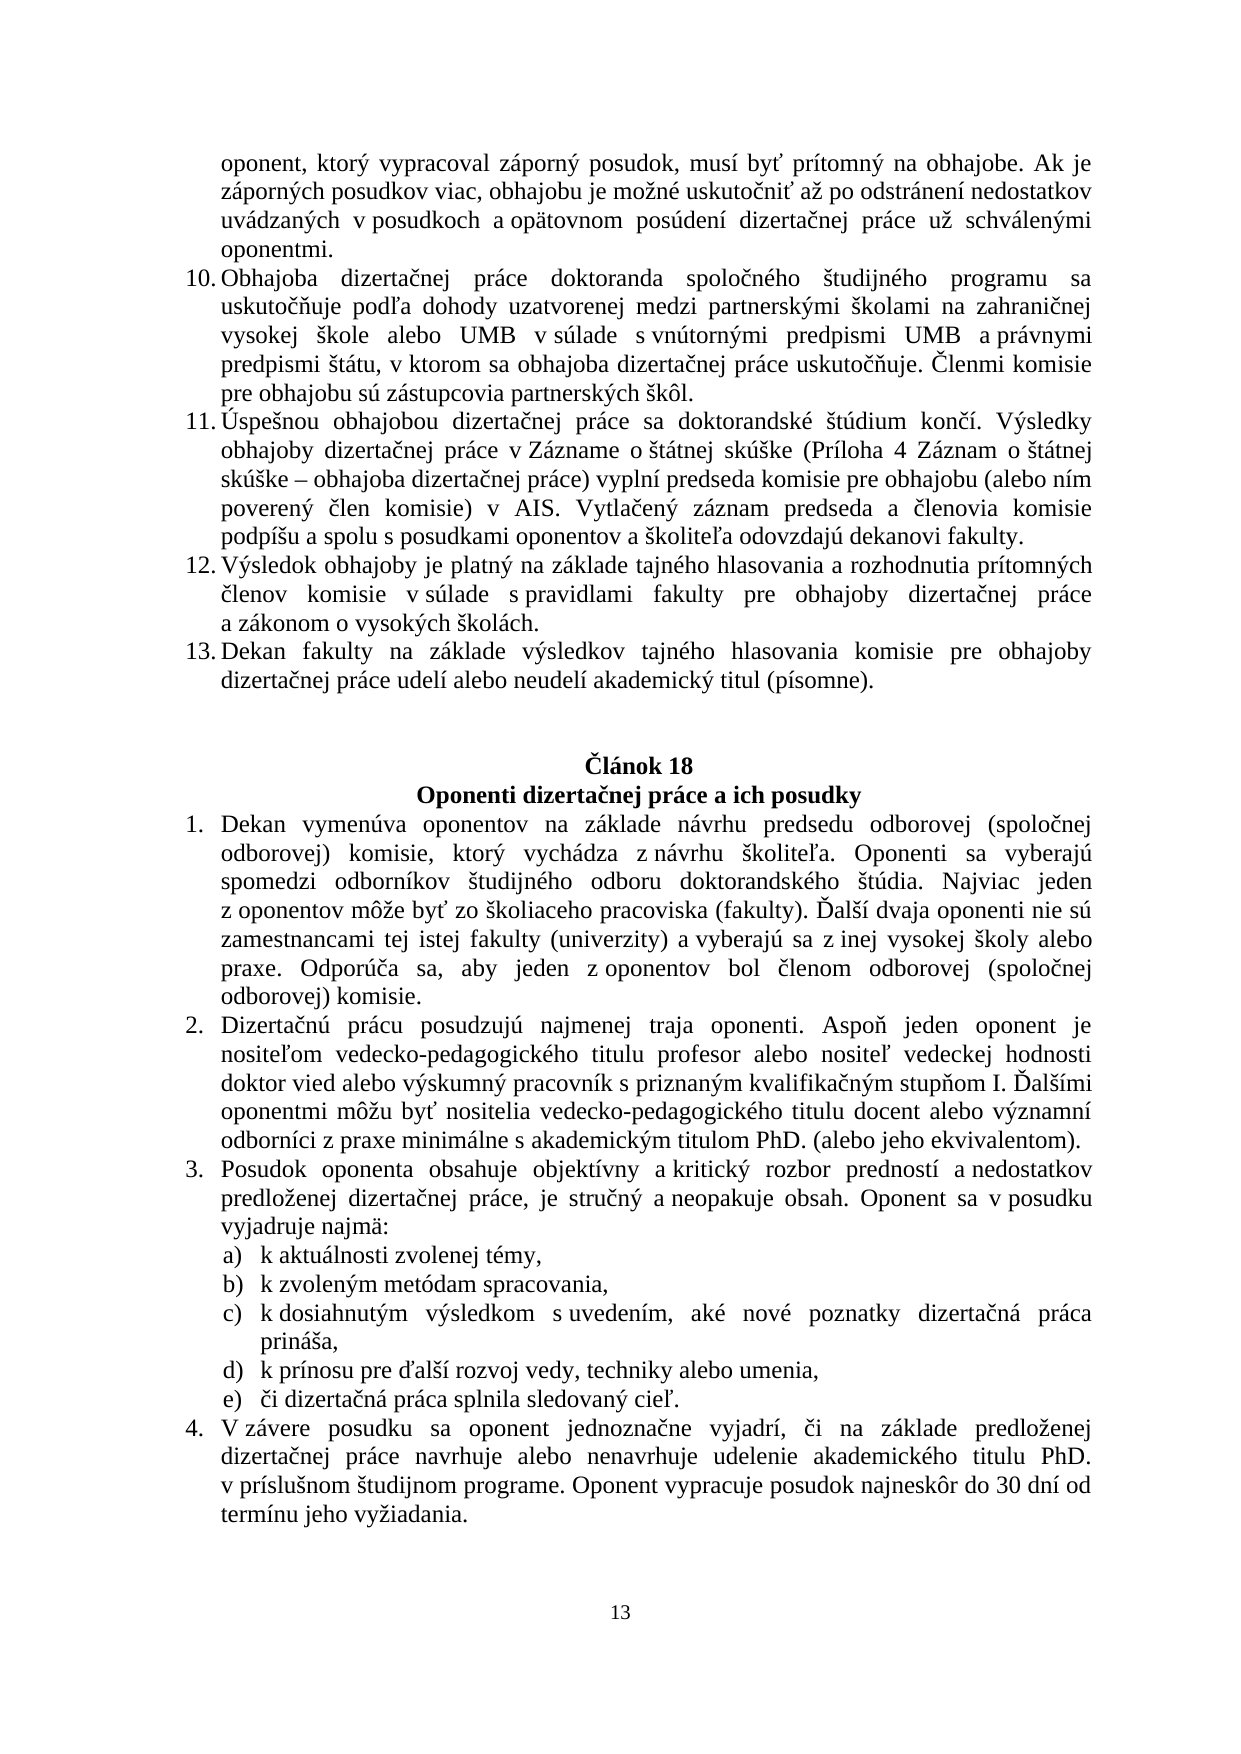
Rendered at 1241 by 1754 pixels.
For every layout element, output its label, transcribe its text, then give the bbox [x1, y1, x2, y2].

list V závere posudku sa oponent jednoznačne vyjadrí, či na základe predloženej dizertačnej práce navrhuje alebo nenavrhuje udelenie akademického titulu PhD. v príslušnom študijnom programe. Oponent vypracuje posudok najneskôr do 30 dní od termínu jeho vyžiadania. [185, 1413, 1092, 1528]
list Posudok oponenta obsahuje objektívny a kritický rozbor predností a nedostatkov predloženej dizertačnej práce, je stručný a neopakuje obsah. Oponent sa v posudku vyjadruje najmä: [185, 1154, 1092, 1240]
list Dekan vymenúva oponentov na základe návrhu predsedu odborovej (spoločnej odborovej) komisie, ktorý vychádza z návrhu školiteľa. Oponenti sa vyberajú spomedzi odborníkov študijného odboru doktorandského štúdia. Najviac jeden z oponentov môže byť zo školiaceho pracoviska (fakulty). Ďalší dvaja oponenti nie sú zamestnancami tej istej fakulty (univerzity) a vyberajú sa z inej vysokej školy alebo praxe. Odporúča sa, aby jeden z oponentov bol členom odborovej (spoločnej odborovej) komisie. [185, 809, 1092, 1010]
list k prínosu pre ďalší rozvoj vedy, techniky alebo umenia, [223, 1355, 1092, 1384]
list Dekan fakulty na základe výsledkov tajného hlasovania komisie pre obhajoby dizertačnej práce udelí alebo neudelí akademický titul (písomne). [185, 636, 1092, 694]
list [185, 148, 1092, 263]
list či dizertačná práca splnila sledovaný cieľ. [223, 1384, 1092, 1413]
list k zvoleným metódam spracovania, [223, 1269, 1092, 1298]
list Obhajoba dizertačnej práce doktoranda spoločného študijného programu sa uskutočňuje podľa dohody uzatvorenej medzi partnerskými školami na zahraničnej vysokej škole alebo UMB v súlade s vnútornými predpismi UMB a právnymi predpismi štátu, v ktorom sa obhajoba dizertačnej práce uskutočňuje. Členmi komisie pre obhajobu sú zástupcovia partnerských škôl. [185, 263, 1092, 406]
list Dizertačnú prácu posudzujú najmenej traja oponenti. Aspoň jeden oponent je nositeľom vedecko-pedagogického titulu profesor alebo nositeľ vedeckej hodnosti doktor vied alebo výskumný pracovník s priznaným kvalifikačným stupňom I. Ďalšími oponentmi môžu byť nositelia vedecko-pedagogického titulu docent alebo významní odborníci z praxe minimálne s akademickým titulom PhD. (alebo jeho ekvivalentom). [185, 1010, 1092, 1154]
text Oponenti dizertačnej práce a ich posudky [185, 780, 1092, 809]
list k dosiahnutým výsledkom s uvedením, aké nové poznatky dizertačná práca prináša, [223, 1298, 1092, 1355]
list Úspešnou obhajobou dizertačnej práce sa doktorandské štúdium končí. Výsledky obhajoby dizertačnej práce v Zázname o štátnej skúške (Príloha 4 Záznam o štátnej skúške – obhajoba dizertačnej práce) vyplní predseda komisie pre obhajobu (alebo ním poverený člen komisie) v AIS. Vytlačený záznam predseda a členovia komisie podpíšu a spolu s posudkami oponentov a školiteľa odovzdajú dekanovi fakulty. [185, 406, 1092, 550]
list Výsledok obhajoby je platný na základe tajného hlasovania a rozhodnutia prítomných členov komisie v súlade s pravidlami fakulty pre obhajoby dizertačnej práce a zákonom o vysokých školách. [185, 550, 1092, 636]
text Článok 18 [185, 751, 1092, 780]
list k aktuálnosti zvolenej témy, [223, 1240, 1092, 1269]
